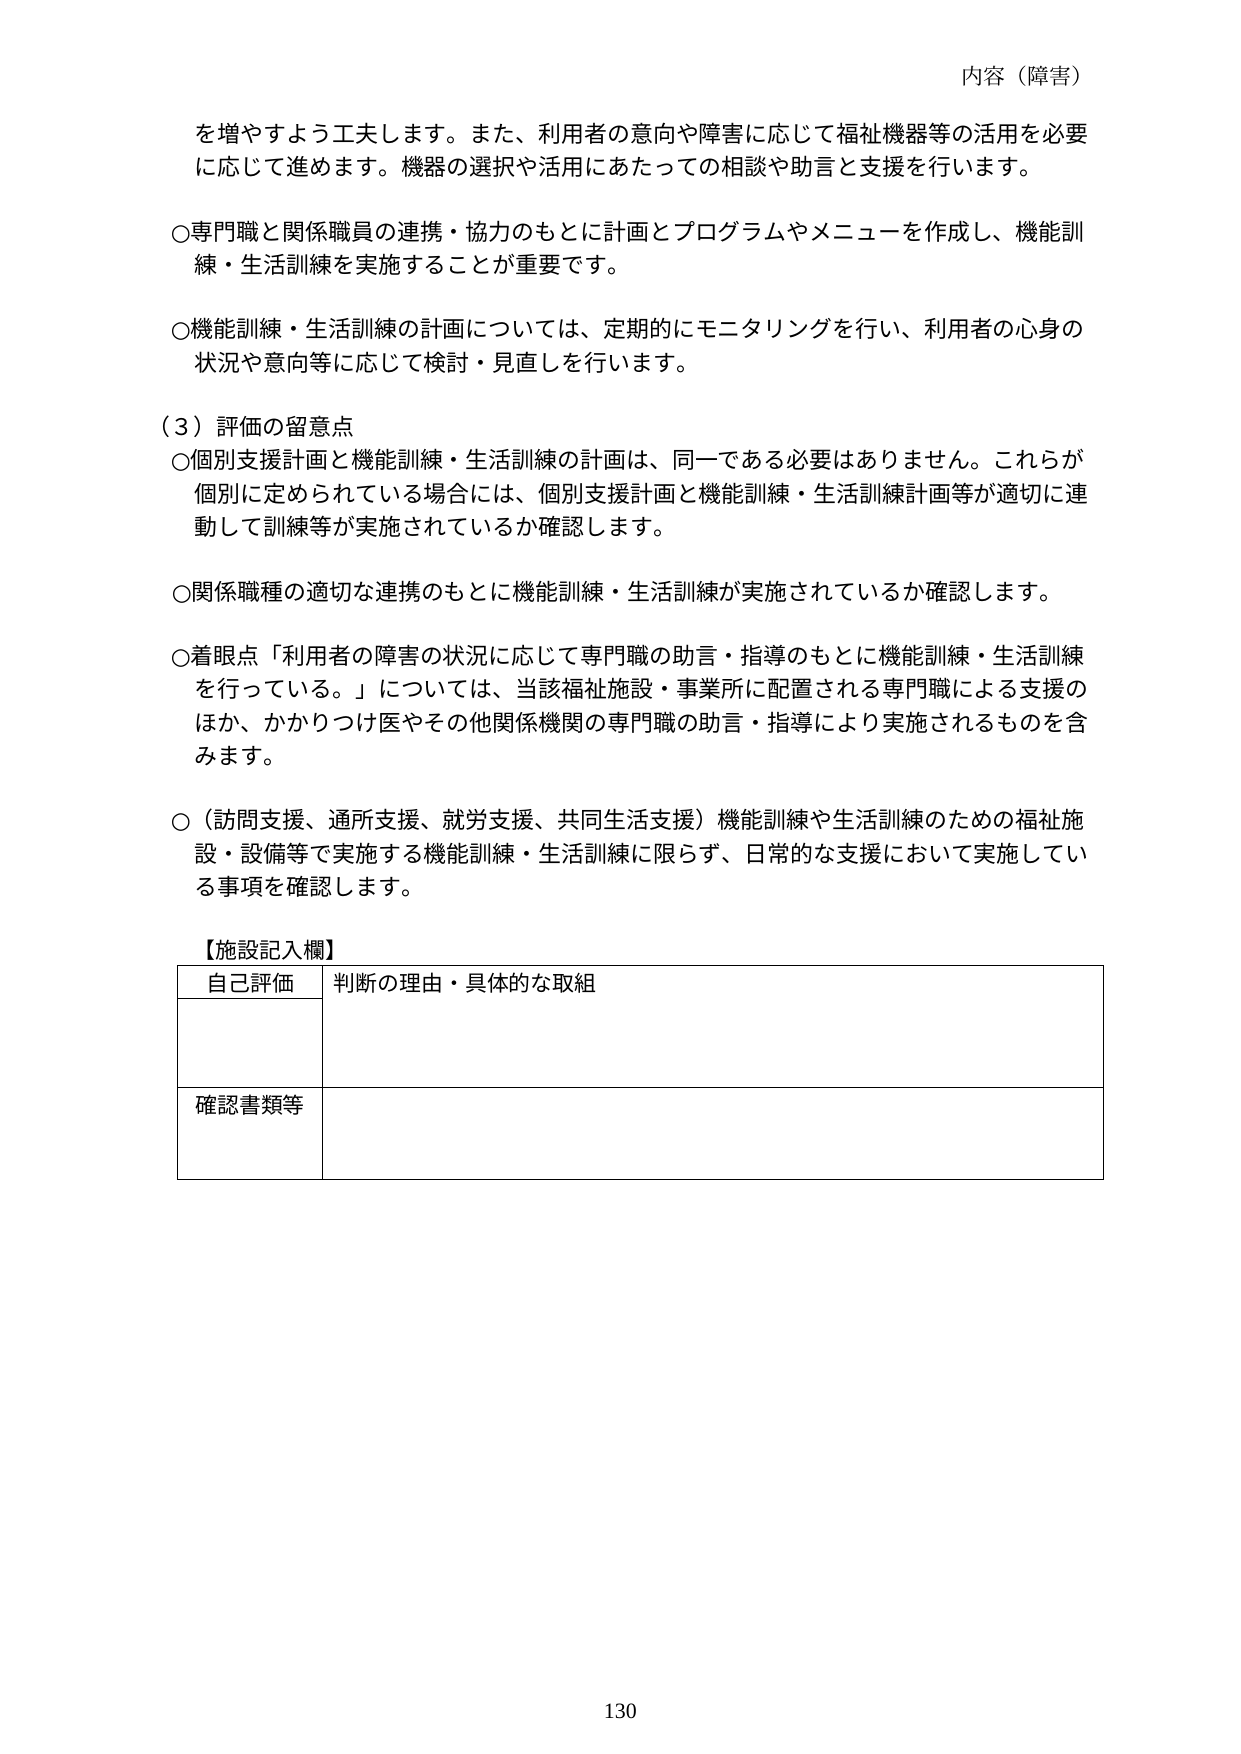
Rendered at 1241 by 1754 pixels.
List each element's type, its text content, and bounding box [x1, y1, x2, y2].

text ○着眼点「利用者の障害の状況に応じて専門職の助言・指導のもとに機能訓練・生活訓練を行っている。」については、当該福祉施設・事業所に配置される専門職による支援のほか、かかりつけ医やその他関係機関の専門職の助言・指導により実施されるものを含みます。 [171, 638, 1092, 771]
table_cell 確認書類等 [178, 1088, 322, 1179]
text ○個別支援計画と機能訓練・生活訓練の計画は、同一である必要はありません。これらが個別に定められている場合には、個別支援計画と機能訓練・生活訓練計画等が適切に連動して訓練等が実施されているか確認します。 [171, 442, 1092, 542]
text ○機能訓練・生活訓練の計画については、定期的にモニタリングを行い、利用者の心身の状況や意向等に応じて検討・見直しを行います。 [171, 311, 1092, 378]
table_cell [178, 999, 322, 1087]
text （３）評価の留意点 [148, 409, 1092, 442]
text 【施設記入欄】 [171, 933, 1092, 965]
table_cell [323, 1088, 1103, 1179]
text ○（訪問支援、通所支援、就労支援、共同生活支援）機能訓練や生活訓練のための福祉施設・設備等で実施する機能訓練・生活訓練に限らず、日常的な支援において実施している事項を確認します。 [171, 802, 1092, 902]
text ○専門職と関係職員の連携・協力のもとに計画とプログラムやメニューを作成し、機能訓練・生活訓練を実施することが重要です。 [171, 213, 1092, 280]
table_header 判断の理由・具体的な取組 [323, 966, 1103, 1087]
text ○関係職種の適切な連携のもとに機能訓練・生活訓練が実施されているか確認します。 [148, 573, 1092, 607]
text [171, 116, 1092, 182]
table_header 自己評価 [178, 966, 322, 998]
